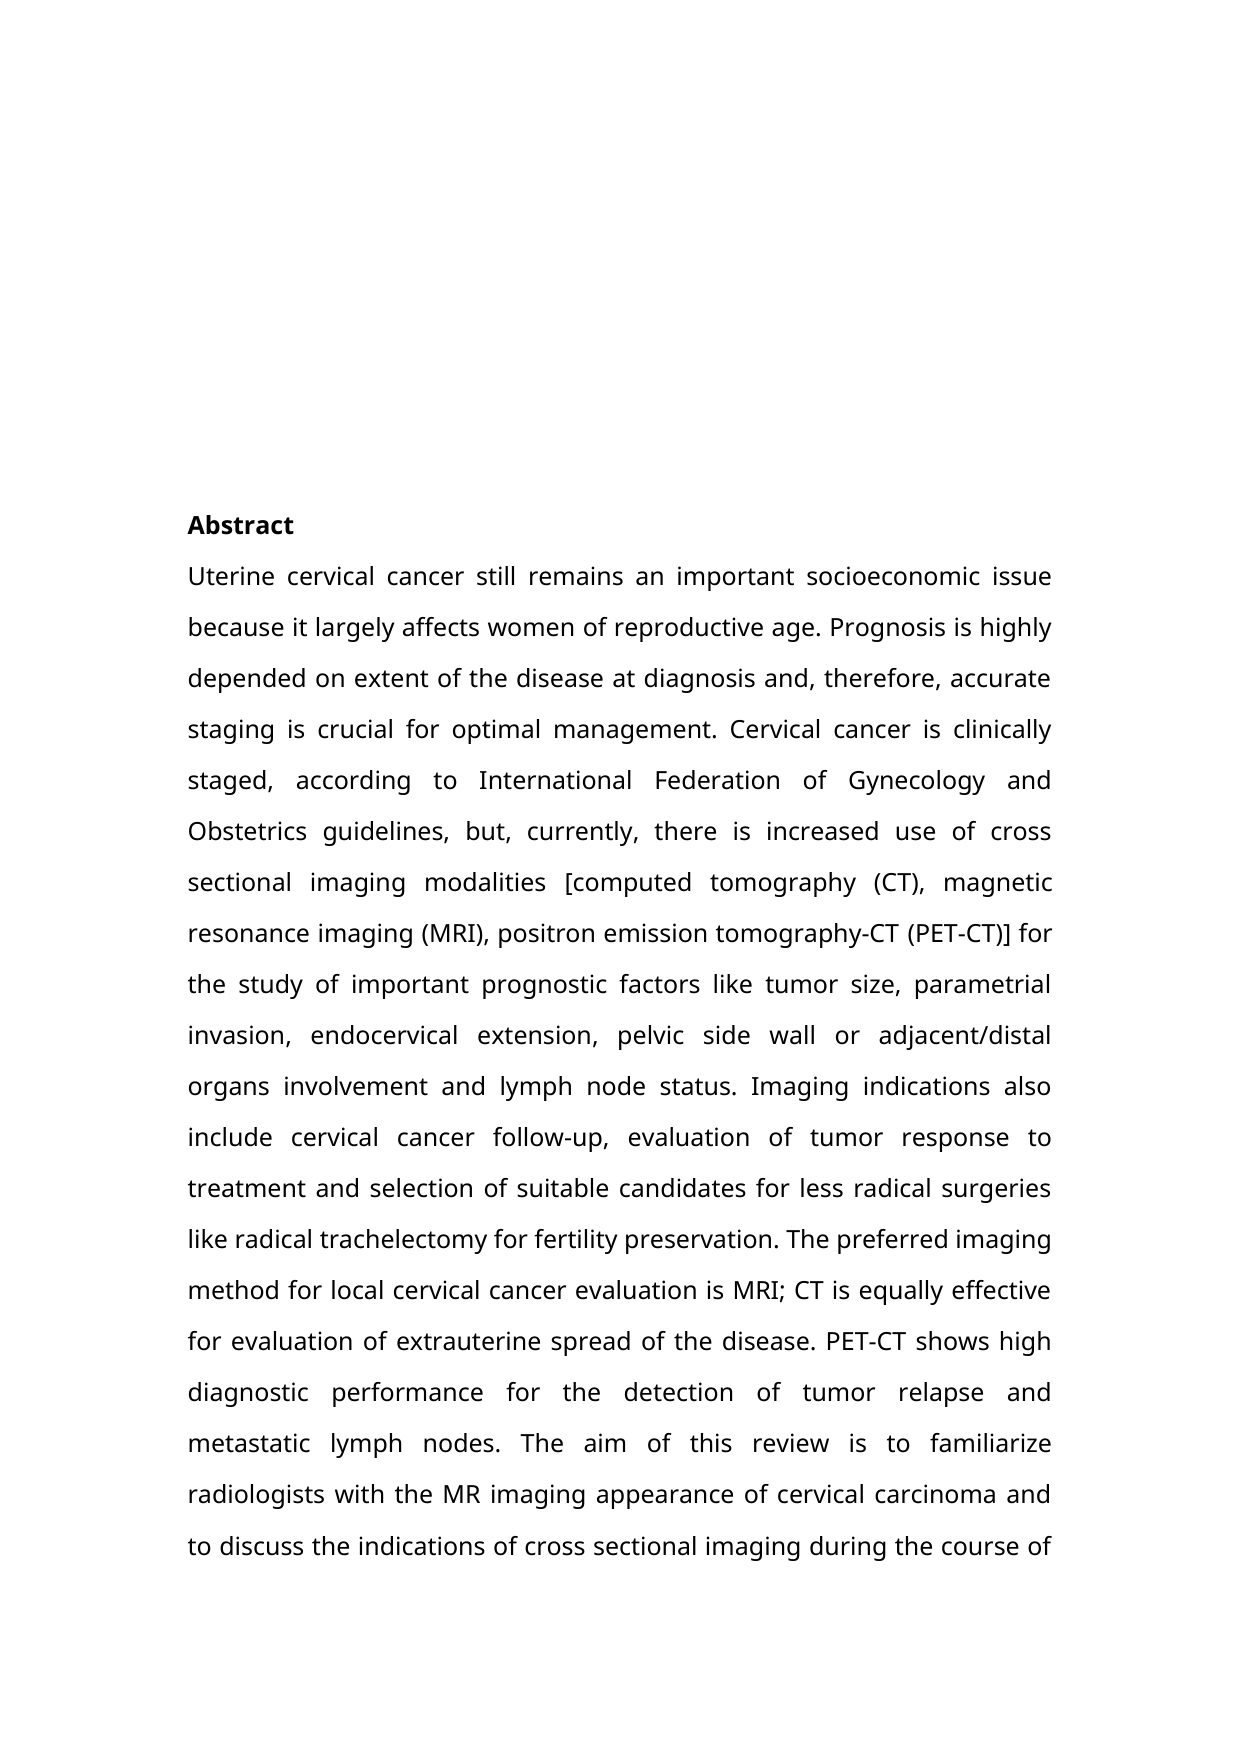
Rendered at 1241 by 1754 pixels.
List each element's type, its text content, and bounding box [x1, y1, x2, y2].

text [187, 558, 1053, 1562]
text Abstract [187, 507, 1053, 541]
